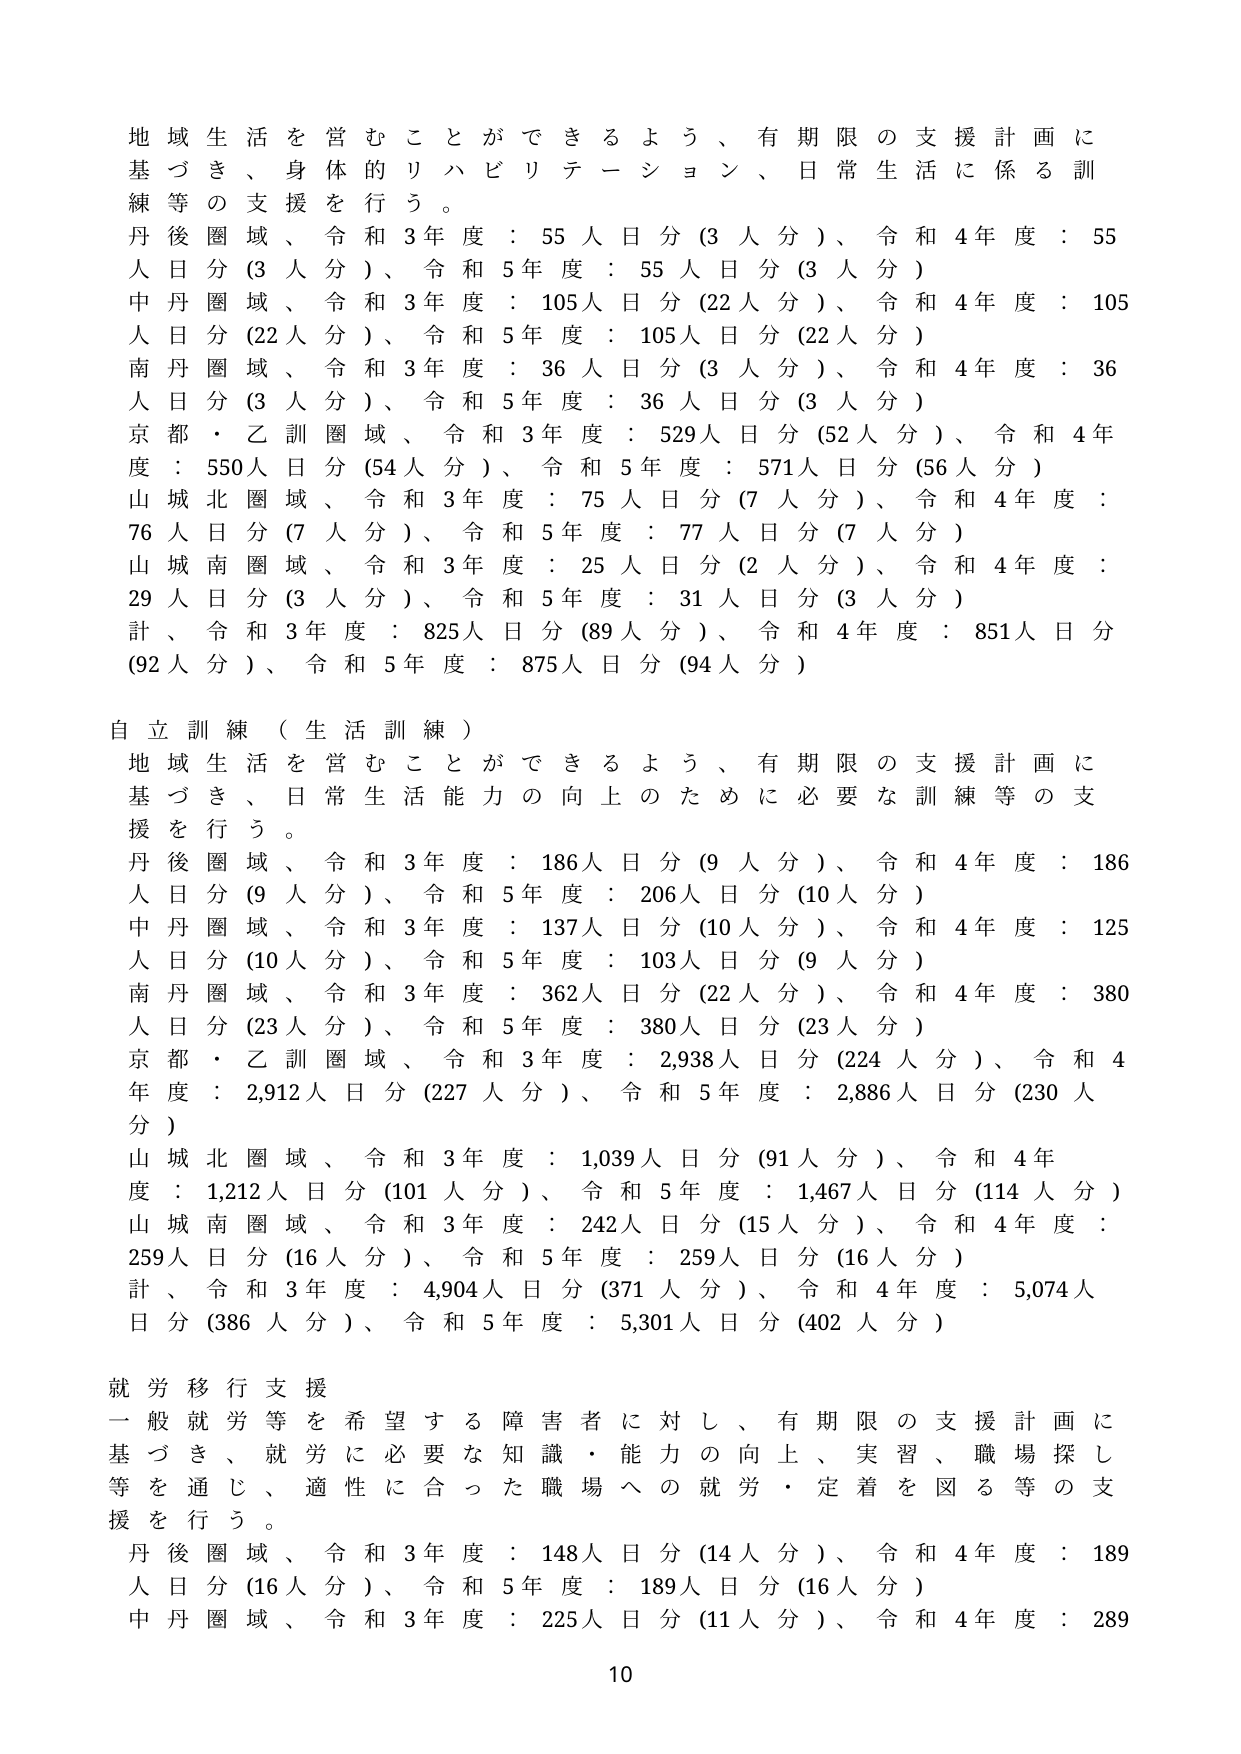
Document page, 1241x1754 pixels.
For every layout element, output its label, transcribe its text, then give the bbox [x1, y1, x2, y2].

text 山城南圏域、令和3年度：25人日分(2人分)、令和4年度：29人日分(3人分)、令和5年度：31人日分(3人分) [108, 548, 1132, 614]
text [108, 1601, 1132, 1634]
text 地域生活を営むことができるよう、有期限の支援計画に基づき、身体的リハビリテーション、日常生活に係る訓練等の支援を行う。 [108, 120, 1132, 219]
text 山城南圏域、令和3年度：242人日分(15人分)、令和4年度：259人日分(16人分)、令和5年度：259人日分(16人分) [108, 1206, 1132, 1272]
text 丹後圏域、令和3年度：186人日分(9人分)、令和4年度：186人日分(9人分)、令和5年度：206人日分(10人分) [108, 844, 1132, 910]
text 南丹圏域、令和3年度：36人日分(3人分)、令和4年度：36人日分(3人分)、令和5年度：36人日分(3人分) [108, 350, 1132, 416]
text 自立訓練（生活訓練） [108, 712, 1132, 745]
text 丹後圏域、令和3年度：55人日分(3人分)、令和4年度：55人日分(3人分)、令和5年度：55人日分(3人分) [108, 219, 1132, 284]
text 南丹圏域、令和3年度：362人日分(22人分)、令和4年度：380人日分(23人分)、令和5年度：380人日分(23人分) [108, 976, 1132, 1042]
text 中丹圏域、令和3年度：137人日分(10人分)、令和4年度：125人日分(10人分)、令和5年度：103人日分(9人分) [108, 910, 1132, 976]
text 地域生活を営むことができるよう、有期限の支援計画に基づき、日常生活能力の向上のために必要な訓練等の支援を行う。 [108, 745, 1132, 844]
text 山城北圏域、令和3年度：75人日分(7人分)、令和4年度：76人日分(7人分)、令和5年度：77人日分(7人分) [108, 482, 1132, 548]
text 計、令和3年度：4,904人日分(371人分)、令和4年度：5,074人日分(386人分)、令和5年度：5,301人日分(402人分) [108, 1272, 1132, 1338]
text 計、令和3年度：825人日分(89人分)、令和4年度：851人日分(92人分)、令和5年度：875人日分(94人分) [108, 614, 1132, 679]
text 丹後圏域、令和3年度：148人日分(14人分)、令和4年度：189人日分(16人分)、令和5年度：189人日分(16人分) [108, 1535, 1132, 1601]
text 一般就労等を希望する障害者に対し、有期限の支援計画に基づき、就労に必要な知識・能力の向上、実習、職場探し等を通じ、適性に合った職場への就労・定着を図る等の支援を行う。 [108, 1404, 1132, 1535]
text 京都・乙訓圏域、令和3年度：2,938人日分(224人分)、令和4年度：2,912人日分(227人分)、令和5年度：2,886人日分(230人分) [108, 1042, 1132, 1140]
text 中丹圏域、令和3年度：105人日分(22人分)、令和4年度：105人日分(22人分)、令和5年度：105人日分(22人分) [108, 284, 1132, 350]
text 山城北圏域、令和3年度：1,039人日分(91人分)、令和4年度：1,212人日分(101人分)、令和5年度：1,467人日分(114人分) [108, 1140, 1132, 1206]
text 京都・乙訓圏域、令和3年度：529人日分(52人分)、令和4年度：550人日分(54人分)、令和5年度：571人日分(56人分) [108, 416, 1132, 482]
text 就労移行支援 [108, 1371, 1132, 1404]
